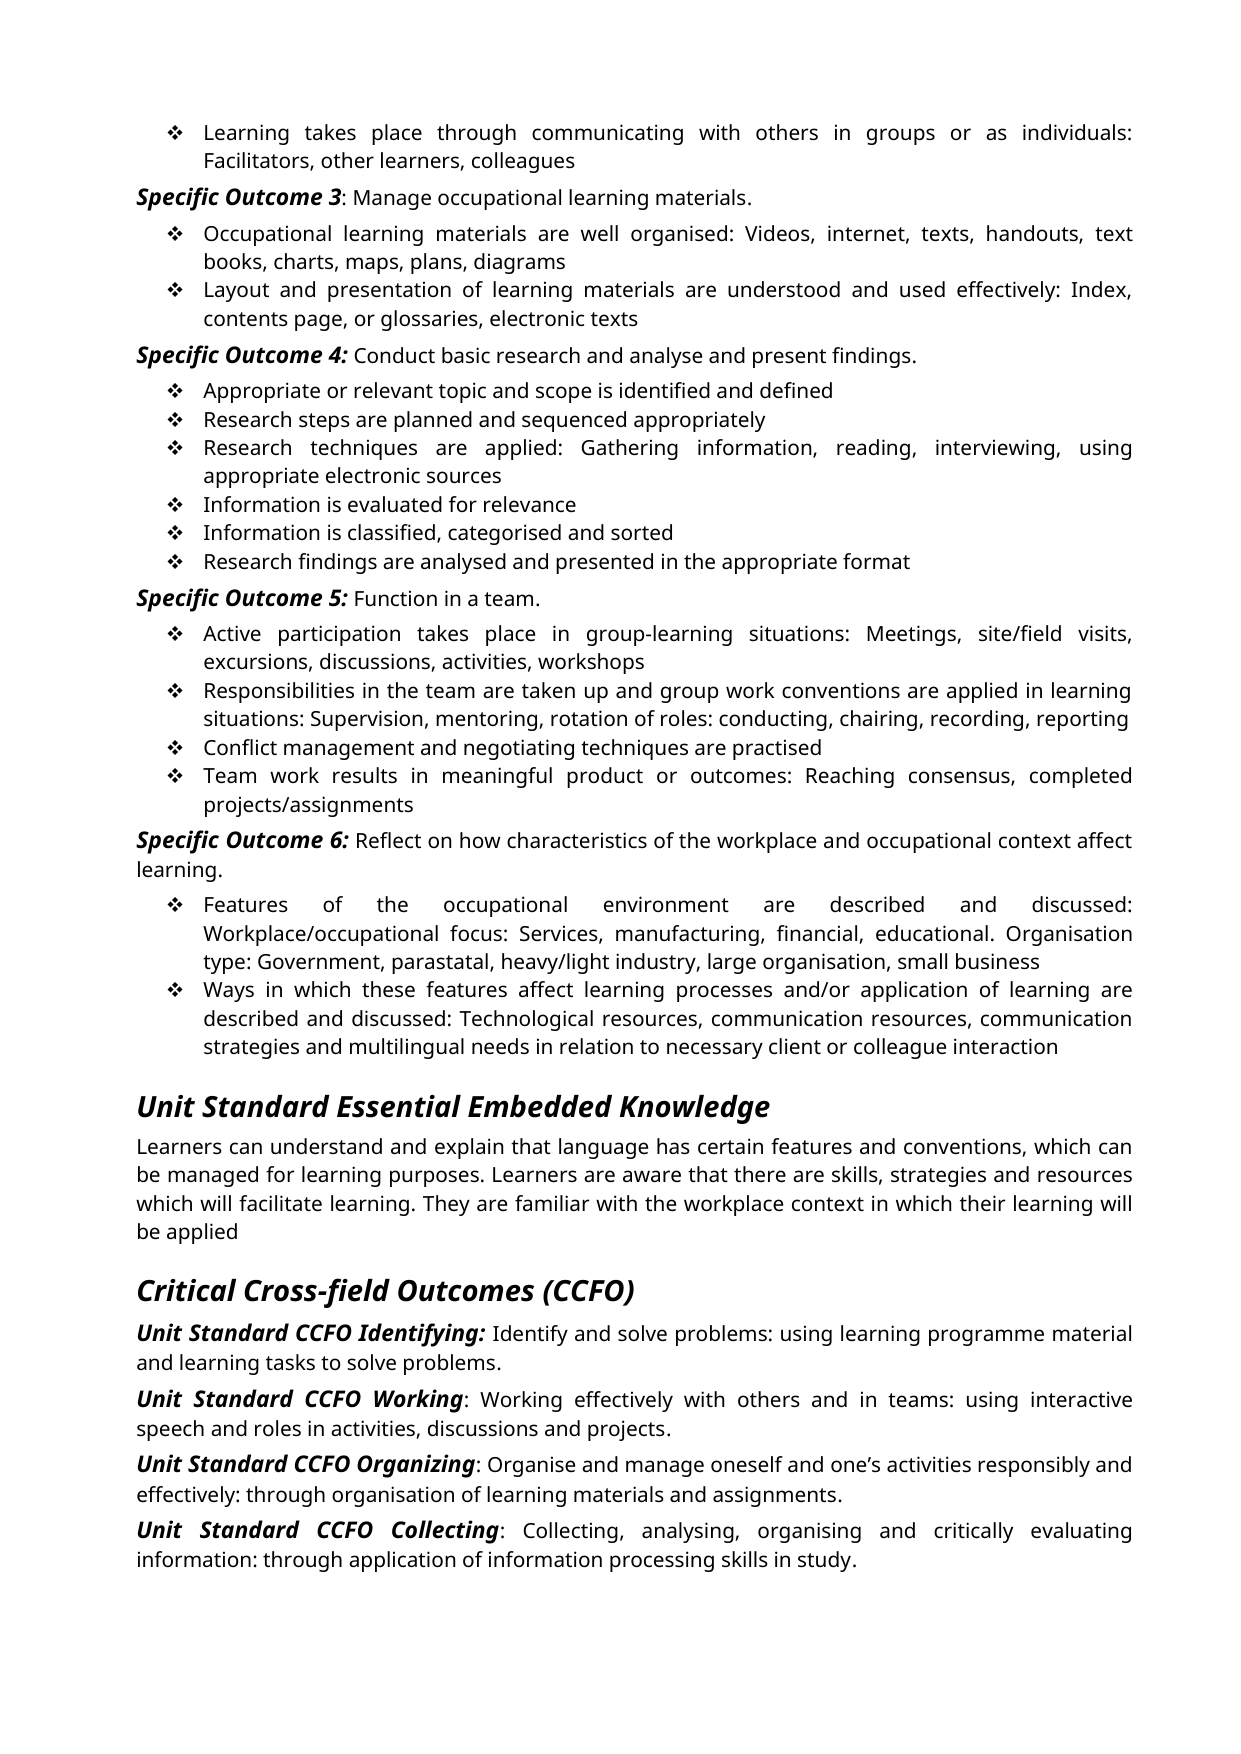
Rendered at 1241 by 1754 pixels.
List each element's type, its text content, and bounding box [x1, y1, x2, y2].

text Unit Standard CCFO Identifying: Identify and solve problems: using learning programme material and learning tasks to solve problems. [136, 1317, 1134, 1376]
list Ways in which these features affect learning processes and/or application of learning are described and discussed: Technological resources, communication resources, communication strategies and multilingual needs in relation to necessary client or colleague interaction [166, 976, 1134, 1061]
list Research techniques are applied: Gathering information, reading, interviewing, using appropriate electronic sources [166, 433, 1134, 490]
text Unit Standard CCFO Organizing: Organise and manage oneself and one’s activities responsibly and effectively: through organisation of learning materials and assignments. [136, 1448, 1134, 1508]
list Occupational learning materials are well organised: Videos, internet, texts, handouts, text books, charts, maps, plans, diagrams [166, 219, 1134, 276]
list Research findings are analysed and presented in the appropriate format [166, 547, 1134, 575]
list Conflict management and negotiating techniques are practised [166, 733, 1134, 761]
list Responsibilities in the team are taken up and group work conventions are applied in learning situations: Supervision, mentoring, rotation of roles: conducting, chairing, recording, reporting [166, 676, 1134, 733]
text Unit Standard CCFO Working: Working effectively with others and in teams: using interactive speech and roles in activities, discussions and projects. [136, 1382, 1134, 1442]
list Team work results in meaningful product or outcomes: Reaching consensus, completed projects/assignments [166, 761, 1134, 818]
text Unit Standard CCFO Collecting: Collecting, analysing, organising and critically evaluating information: through application of information processing skills in study. [136, 1514, 1134, 1574]
text Specific Outcome 3: Manage occupational learning materials. [136, 181, 1134, 212]
text Specific Outcome 6: Reflect on how characteristics of the workplace and occupational context affect learning. [136, 824, 1134, 884]
subtitle Unit Standard Essential Embedded Knowledge [136, 1086, 1134, 1126]
text Learners can understand and explain that language has certain features and conventions, which can be managed for learning purposes. Learners are aware that there are skills, strategies and resources which will facilitate learning. They are familiar with the workplace context in which their learning will be applied [136, 1132, 1134, 1246]
list Information is evaluated for relevance [166, 490, 1134, 518]
list Appropriate or relevant topic and scope is identified and defined [166, 376, 1134, 405]
list Research steps are planned and sequenced appropriately [166, 405, 1134, 433]
subtitle Critical Cross-field Outcomes (CCFO) [136, 1271, 1134, 1310]
text Specific Outcome 5: Function in a team. [136, 582, 1134, 613]
list Features of the occupational environment are described and discussed: Workplace/occupational focus: Services, manufacturing, financial, educational. Organisation type: Government, parastatal, heavy/light industry, large organisation, small business [166, 890, 1134, 976]
list Layout and presentation of learning materials are understood and used effectively: Index, contents page, or glossaries, electronic texts [166, 276, 1134, 332]
text Specific Outcome 4: Conduct basic research and analyse and present findings. [136, 339, 1134, 370]
list Information is classified, categorised and sorted [166, 518, 1134, 547]
list Active participation takes place in group-learning situations: Meetings, site/field visits, excursions, discussions, activities, workshops [166, 619, 1134, 676]
list Learning takes place through communicating with others in groups or as individuals: Facilitators, other learners, colleagues [166, 118, 1134, 175]
